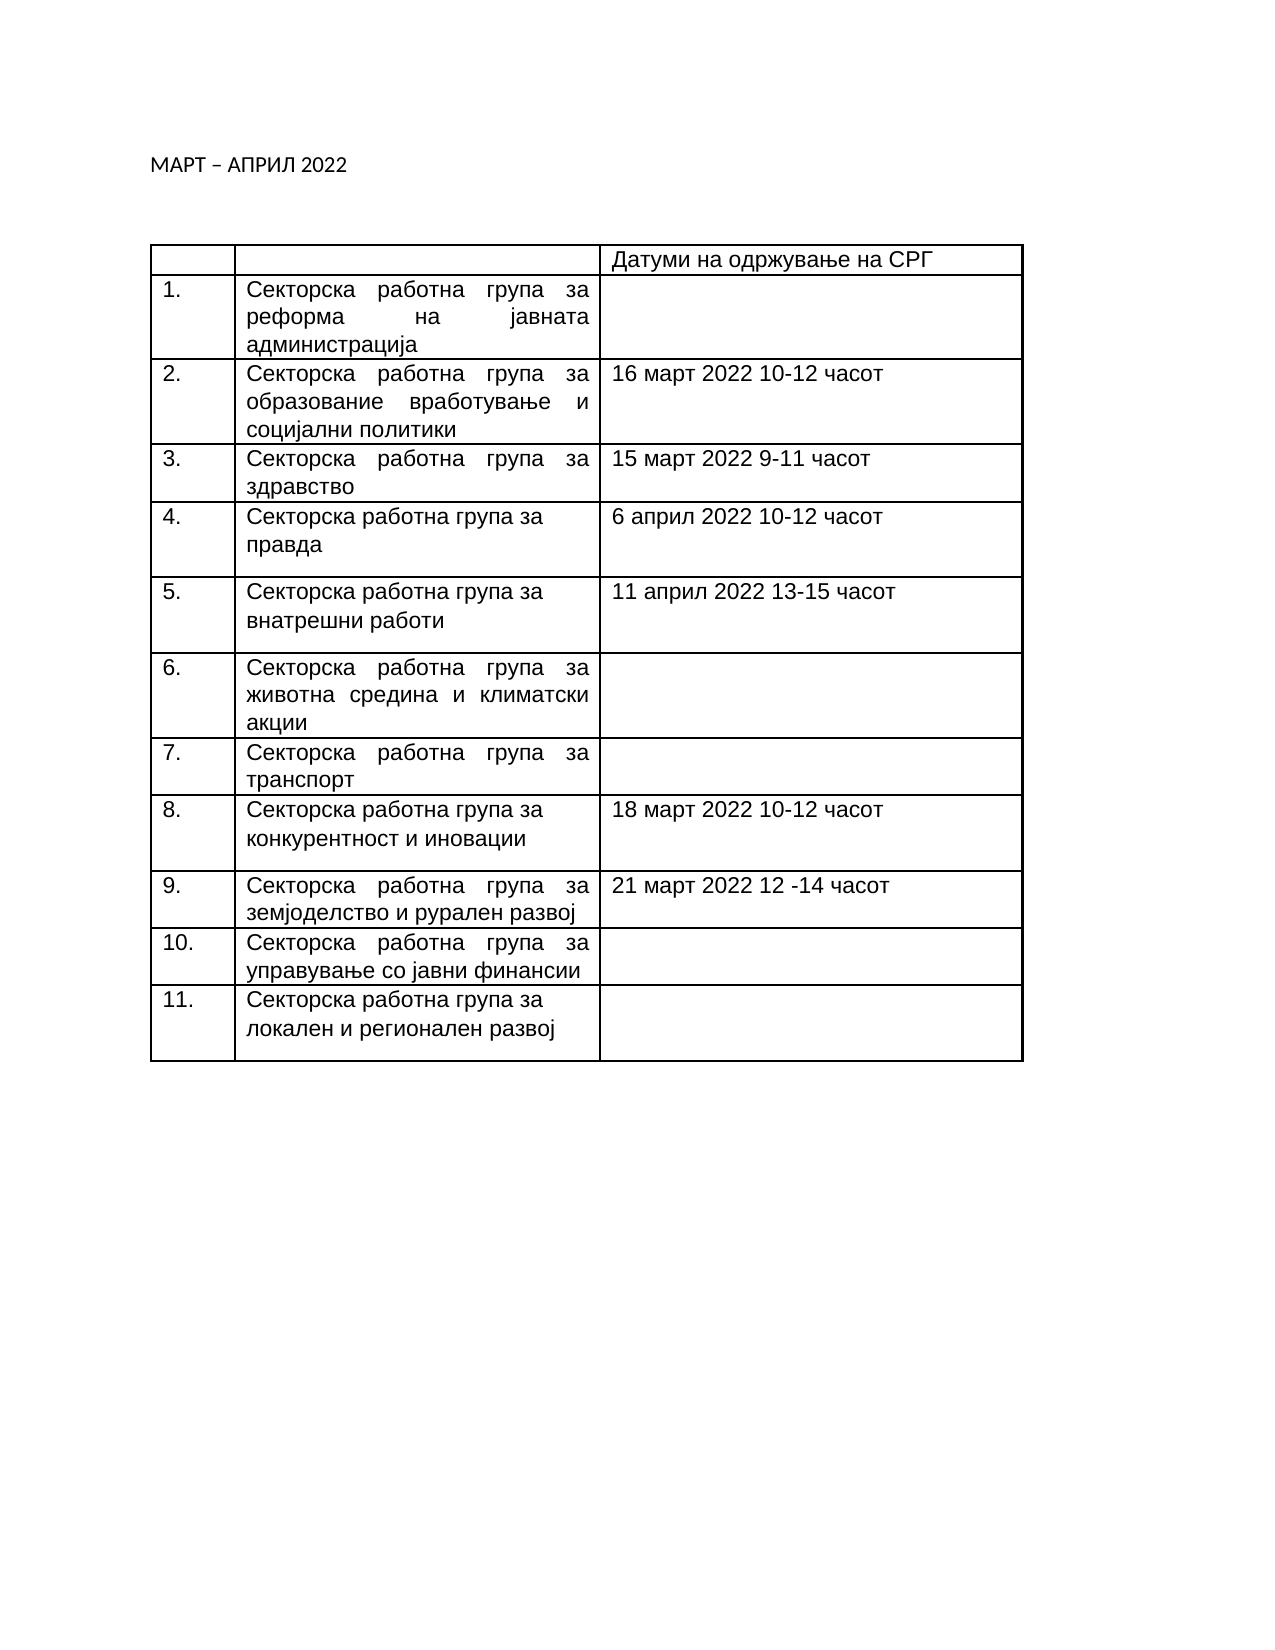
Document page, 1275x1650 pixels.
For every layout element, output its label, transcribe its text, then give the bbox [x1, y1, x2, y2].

table_cell Секторска работна група за здравство [236, 445, 599, 501]
table_cell 11. [152, 986, 234, 1060]
table_cell 6. [152, 654, 234, 737]
table_cell Секторска работна група за правда [236, 503, 599, 576]
table_cell Секторска работна група за внатрешни работи [236, 578, 599, 652]
table_cell Секторска работна група за земјоделство и рурален развој [236, 872, 599, 927]
table_cell Секторска работна група за животна средина и климатски акции [236, 654, 599, 737]
table_cell [601, 929, 1021, 984]
table_cell Секторска работна група за конкурентност и иновации [236, 796, 599, 869]
table_cell Секторска работна група за реформа на јавната администрација [236, 276, 599, 358]
table_cell [601, 739, 1021, 794]
table_cell 8. [152, 796, 234, 869]
table_cell 1. [152, 276, 234, 358]
table_cell 4. [152, 503, 234, 576]
table_header Датуми на одржување на СРГ [601, 246, 1021, 273]
table_cell 16 март 2022 10-12 часот [601, 360, 1021, 443]
table_cell 11 април 2022 13-15 часот [601, 578, 1021, 652]
table_header [236, 246, 599, 273]
table_cell [601, 276, 1021, 358]
table_cell [601, 986, 1021, 1060]
table_cell Секторска работна група за управување со јавни финансии [236, 929, 599, 984]
table_cell 6 април 2022 10-12 часот [601, 503, 1021, 576]
table_cell 7. [152, 739, 234, 794]
table_cell Секторска работна група за образование вработување и социјални политики [236, 360, 599, 443]
table_cell 3. [152, 445, 234, 501]
table_cell [601, 654, 1021, 737]
table_header [152, 246, 234, 273]
table_cell Секторска работна група за локален и регионален развој [236, 986, 599, 1060]
table_cell 9. [152, 872, 234, 927]
table_cell 5. [152, 578, 234, 652]
table_cell Секторска работна група за транспорт [236, 739, 599, 794]
table_cell 18 март 2022 10-12 часот [601, 796, 1021, 869]
text МАРТ – АПРИЛ 2022 [150, 150, 1125, 178]
table_cell 15 март 2022 9-11 часот [601, 445, 1021, 501]
table_cell 10. [152, 929, 234, 984]
table_cell 21 март 2022 12 -14 часот [601, 872, 1021, 927]
table_cell 2. [152, 360, 234, 443]
